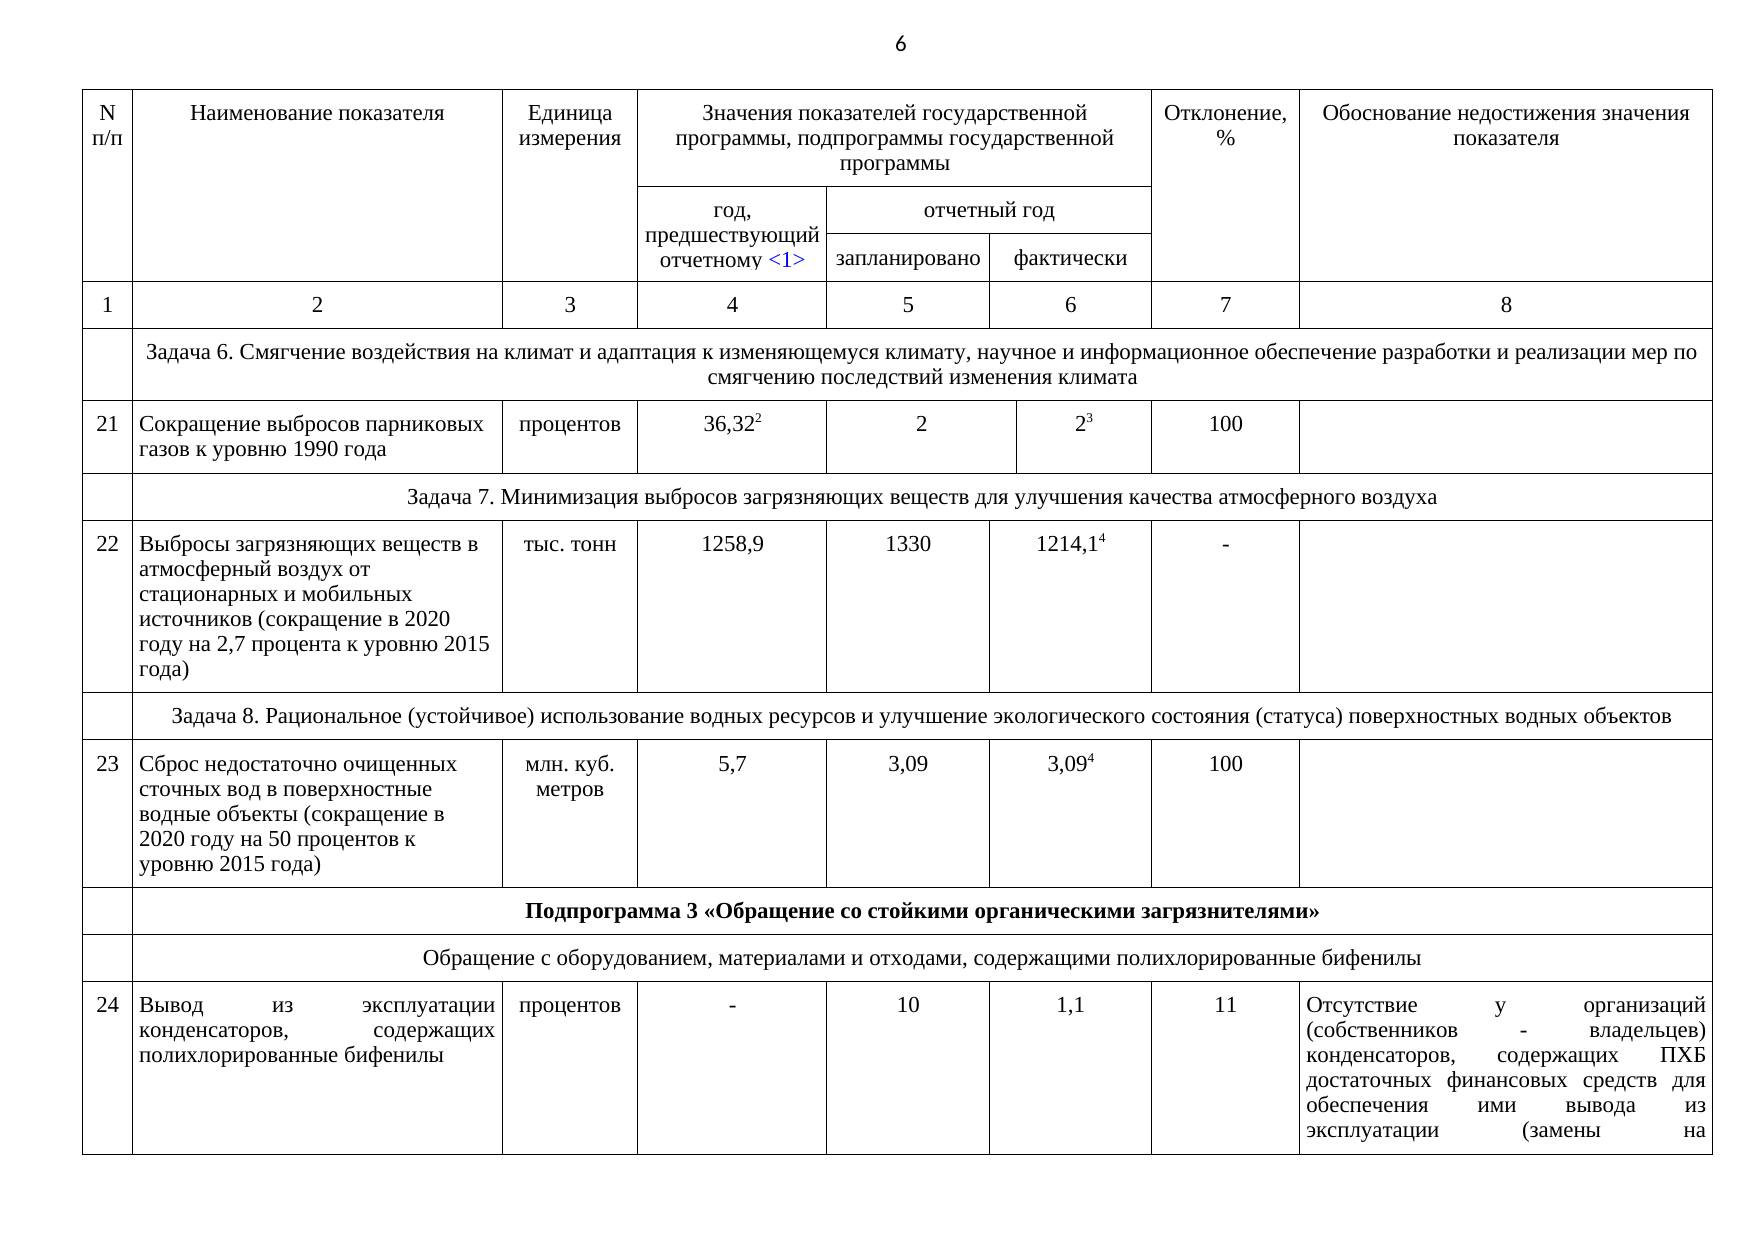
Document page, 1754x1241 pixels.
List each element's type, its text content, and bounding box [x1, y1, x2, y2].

table_header Единица измерения [503, 90, 637, 281]
table_cell [1300, 521, 1712, 692]
table_cell 1214,14 [990, 521, 1151, 692]
table_cell 1258,9 [638, 521, 826, 692]
table_cell 3,09 [827, 740, 989, 887]
table_cell 11 [1152, 982, 1299, 1153]
table_cell фактически [990, 234, 1151, 281]
table_cell Задача 7. Минимизация выбросов загрязняющих веществ для улучшения качества атмосферного воздуха [133, 474, 1712, 520]
table_header Наименование показателя [133, 90, 502, 281]
table_cell 2 [827, 401, 1016, 472]
table_cell - [1152, 521, 1299, 692]
table_cell год, предшествующий отчетному <1> [638, 187, 826, 281]
table_cell [83, 329, 132, 400]
table_cell [83, 474, 132, 520]
table_cell 5 [827, 282, 989, 328]
table_cell млн. куб. метров [503, 740, 637, 887]
table_header Значения показателей государственной программы, подпрограммы государственной программы [638, 90, 1151, 186]
table_cell Обращение с оборудованием, материалами и отходами, содержащими полихлорированные бифенилы [133, 935, 1712, 981]
table_cell 23 [83, 740, 132, 887]
table_cell запланировано [827, 234, 989, 281]
table_cell 23 [1017, 401, 1151, 472]
table_cell тыс. тонн [503, 521, 637, 692]
table_cell 2 [133, 282, 502, 328]
table_cell 36,322 [638, 401, 826, 472]
table_cell 1,1 [990, 982, 1151, 1153]
table_cell [1300, 401, 1712, 472]
table_cell процентов [503, 401, 637, 472]
table_cell 100 [1152, 401, 1299, 472]
table_cell 5,7 [638, 740, 826, 887]
table_cell [1300, 740, 1712, 887]
table_cell 3 [503, 282, 637, 328]
table_cell [83, 888, 132, 934]
table_cell 6 [990, 282, 1151, 328]
table_cell 3,094 [990, 740, 1151, 887]
table_cell 7 [1152, 282, 1299, 328]
table_cell [83, 935, 132, 981]
table_cell 10 [827, 982, 989, 1153]
table_cell 8 [1300, 282, 1712, 328]
table_cell [83, 693, 132, 739]
table_cell процентов [503, 982, 637, 1153]
table_cell Сброс недостаточно очищенных сточных вод в поверхностные водные объекты (сокращение в 2020 году на 50 процентов к уровню 2015 года) [133, 740, 502, 887]
table_header Обоснование недостижения значения показателя [1300, 90, 1712, 281]
table_header N п/п [83, 90, 132, 281]
table_cell 21 [83, 401, 132, 472]
table_header Отклонение, % [1152, 90, 1299, 281]
table_cell Сокращение выбросов парниковых газов к уровню 1990 года [133, 401, 502, 472]
table_cell 1330 [827, 521, 989, 692]
table_cell 4 [638, 282, 826, 328]
table_cell 24 [83, 982, 132, 1153]
table_cell 100 [1152, 740, 1299, 887]
table_cell Вывод из эксплуатации конденсаторов, содержащих полихлорированные бифенилы [133, 982, 502, 1153]
table_cell Задача 8. Рациональное (устойчивое) использование водных ресурсов и улучшение экологического состояния (статуса) поверхностных водных объектов [133, 693, 1712, 739]
table_cell Задача 6. Смягчение воздействия на климат и адаптация к изменяющемуся климату, научное и информационное обеспечение разработки и реализации мер по смягчению последствий изменения климата [133, 329, 1712, 400]
table_cell отчетный год [827, 187, 1151, 233]
table_cell 1 [83, 282, 132, 328]
table_cell 22 [83, 521, 132, 692]
table_cell Выбросы загрязняющих веществ в атмосферный воздух от стационарных и мобильных источников (сокращение в 2020 году на 2,7 процента к уровню 2015 года) [133, 521, 502, 692]
table_cell - [638, 982, 826, 1153]
table_cell Подпрограмма 3 «Обращение со стойкими органическими загрязнителями» [133, 888, 1712, 934]
